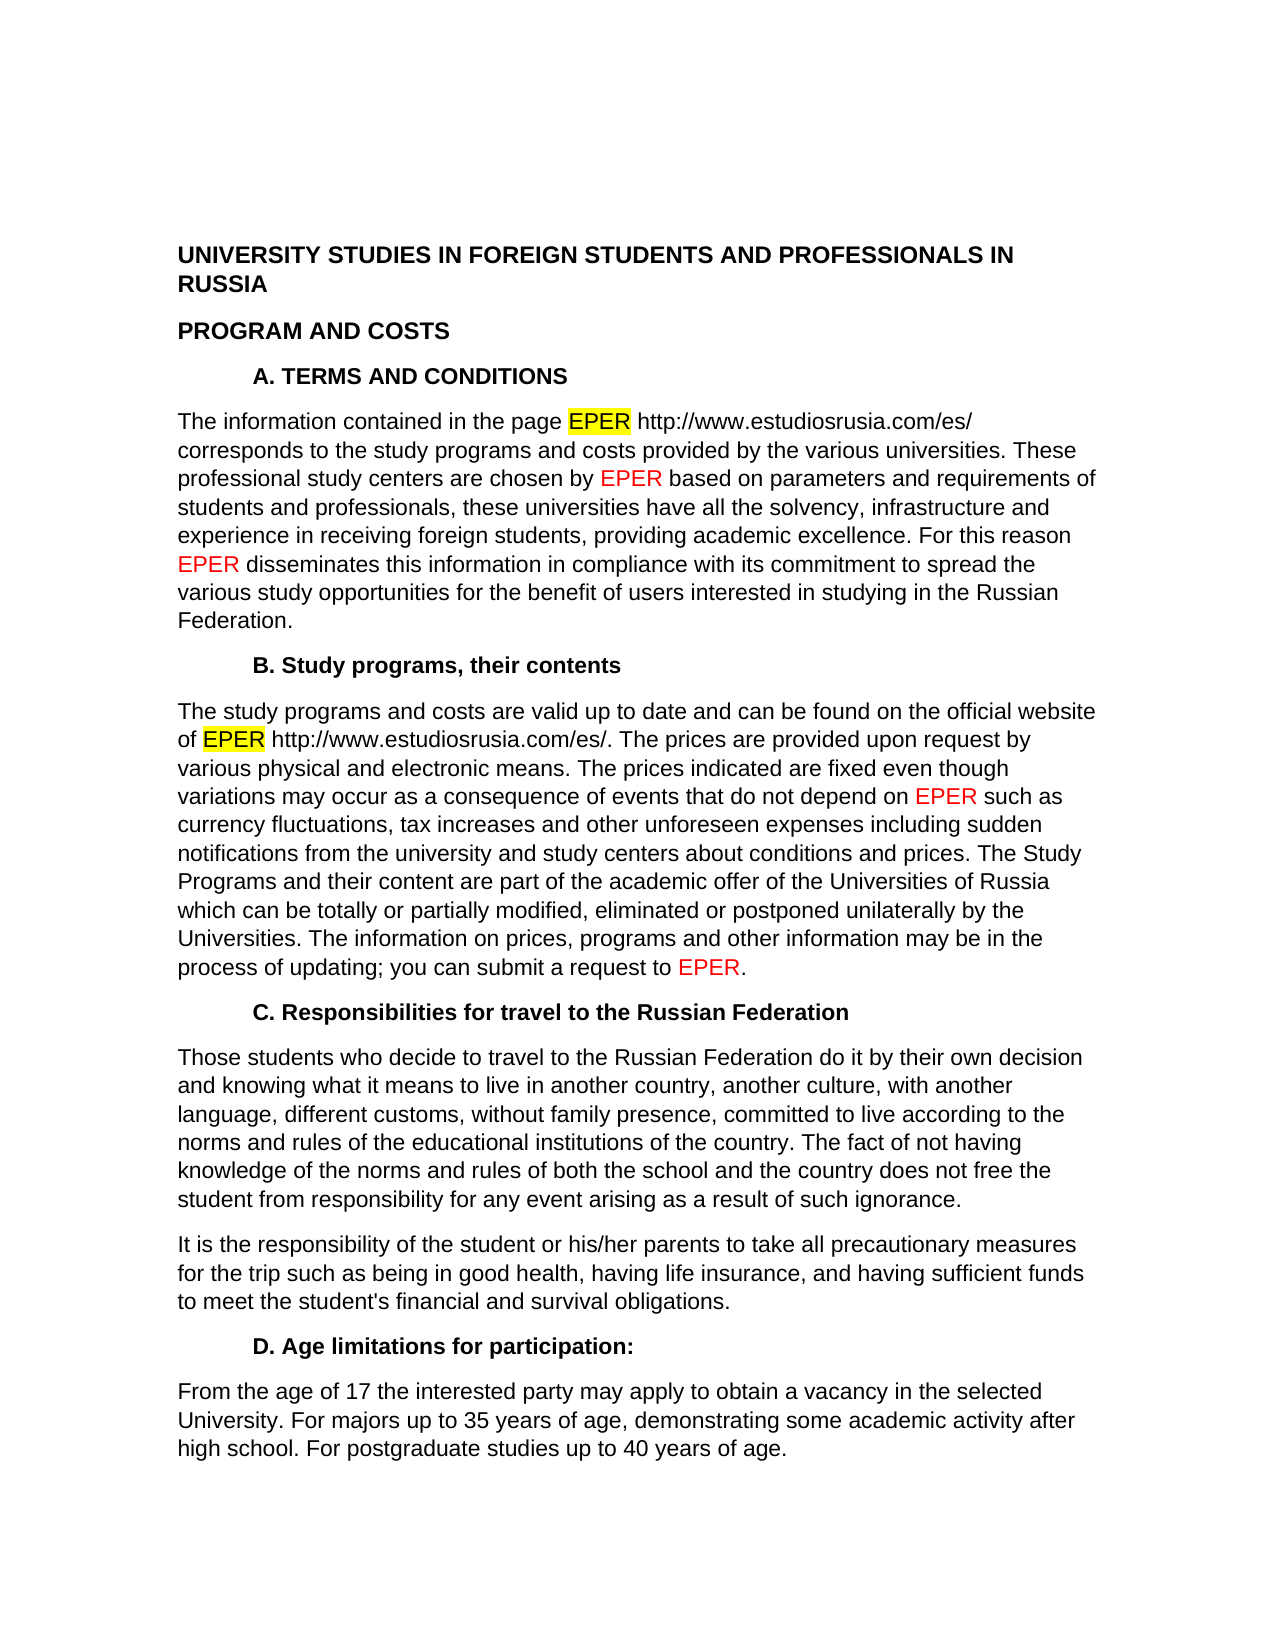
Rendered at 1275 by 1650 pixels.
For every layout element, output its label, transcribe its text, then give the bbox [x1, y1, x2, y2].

text PROGRAM AND COSTS [177, 317, 1098, 344]
text UNIVERSITY STUDIES IN FOREIGN STUDENTS AND PROFESSIONALS IN RUSSIA [177, 241, 1098, 298]
text The information contained in the page EPER http://www.estudiosrusia.com/es/ corresponds to the study programs and costs provided by the various universities. These professional study centers are chosen by EPER based on parameters and requirements of students and professionals, these universities have all the solvency, infrastructure and experience in receiving foreign students, providing academic excellence. For this reason EPER disseminates this information in compliance with its commitment to spread the various study opportunities for the benefit of users interested in studying in the Russian Federation. [177, 408, 1098, 634]
text From the age of 17 the interested party may apply to obtain a vacancy in the selected University. For majors up to 35 years of age, demonstrating some academic activity after high school. For postgraduate studies up to 40 years of age. [177, 1378, 1098, 1461]
text The study programs and costs are valid up to date and can be found on the official website of EPER http://www.estudiosrusia.com/es/. The prices are provided upon request by various physical and electronic means. The prices indicated are fixed even though variations may occur as a consequence of events that do not depend on EPER such as currency fluctuations, tax increases and other unforeseen expenses including sudden notifications from the university and study centers about conditions and prices. The Study Programs and their content are part of the academic offer of the Universities of Russia which can be totally or partially modified, eliminated or postponed unilaterally by the Universities. The information on prices, programs and other information may be in the process of updating; you can submit a request to EPER. [177, 698, 1098, 980]
text D. Age limitations for participation: [177, 1333, 1098, 1359]
text C. Responsibilities for travel to the Russian Federation [177, 999, 1098, 1025]
text A. TERMS AND CONDITIONS [177, 363, 1098, 389]
text It is the responsibility of the student or his/her parents to take all precautionary measures for the trip such as being in good health, having life insurance, and having sufficient funds to meet the student's financial and survival obligations. [177, 1231, 1098, 1314]
text B. Study programs, their contents [177, 652, 1098, 679]
text Those students who decide to travel to the Russian Federation do it by their own decision and knowing what it means to live in another country, another culture, with another language, different customs, without family presence, committed to live according to the norms and rules of the educational institutions of the country. The fact of not having knowledge of the norms and rules of both the school and the country does not free the student from responsibility for any event arising as a result of such ignorance. [177, 1044, 1098, 1212]
